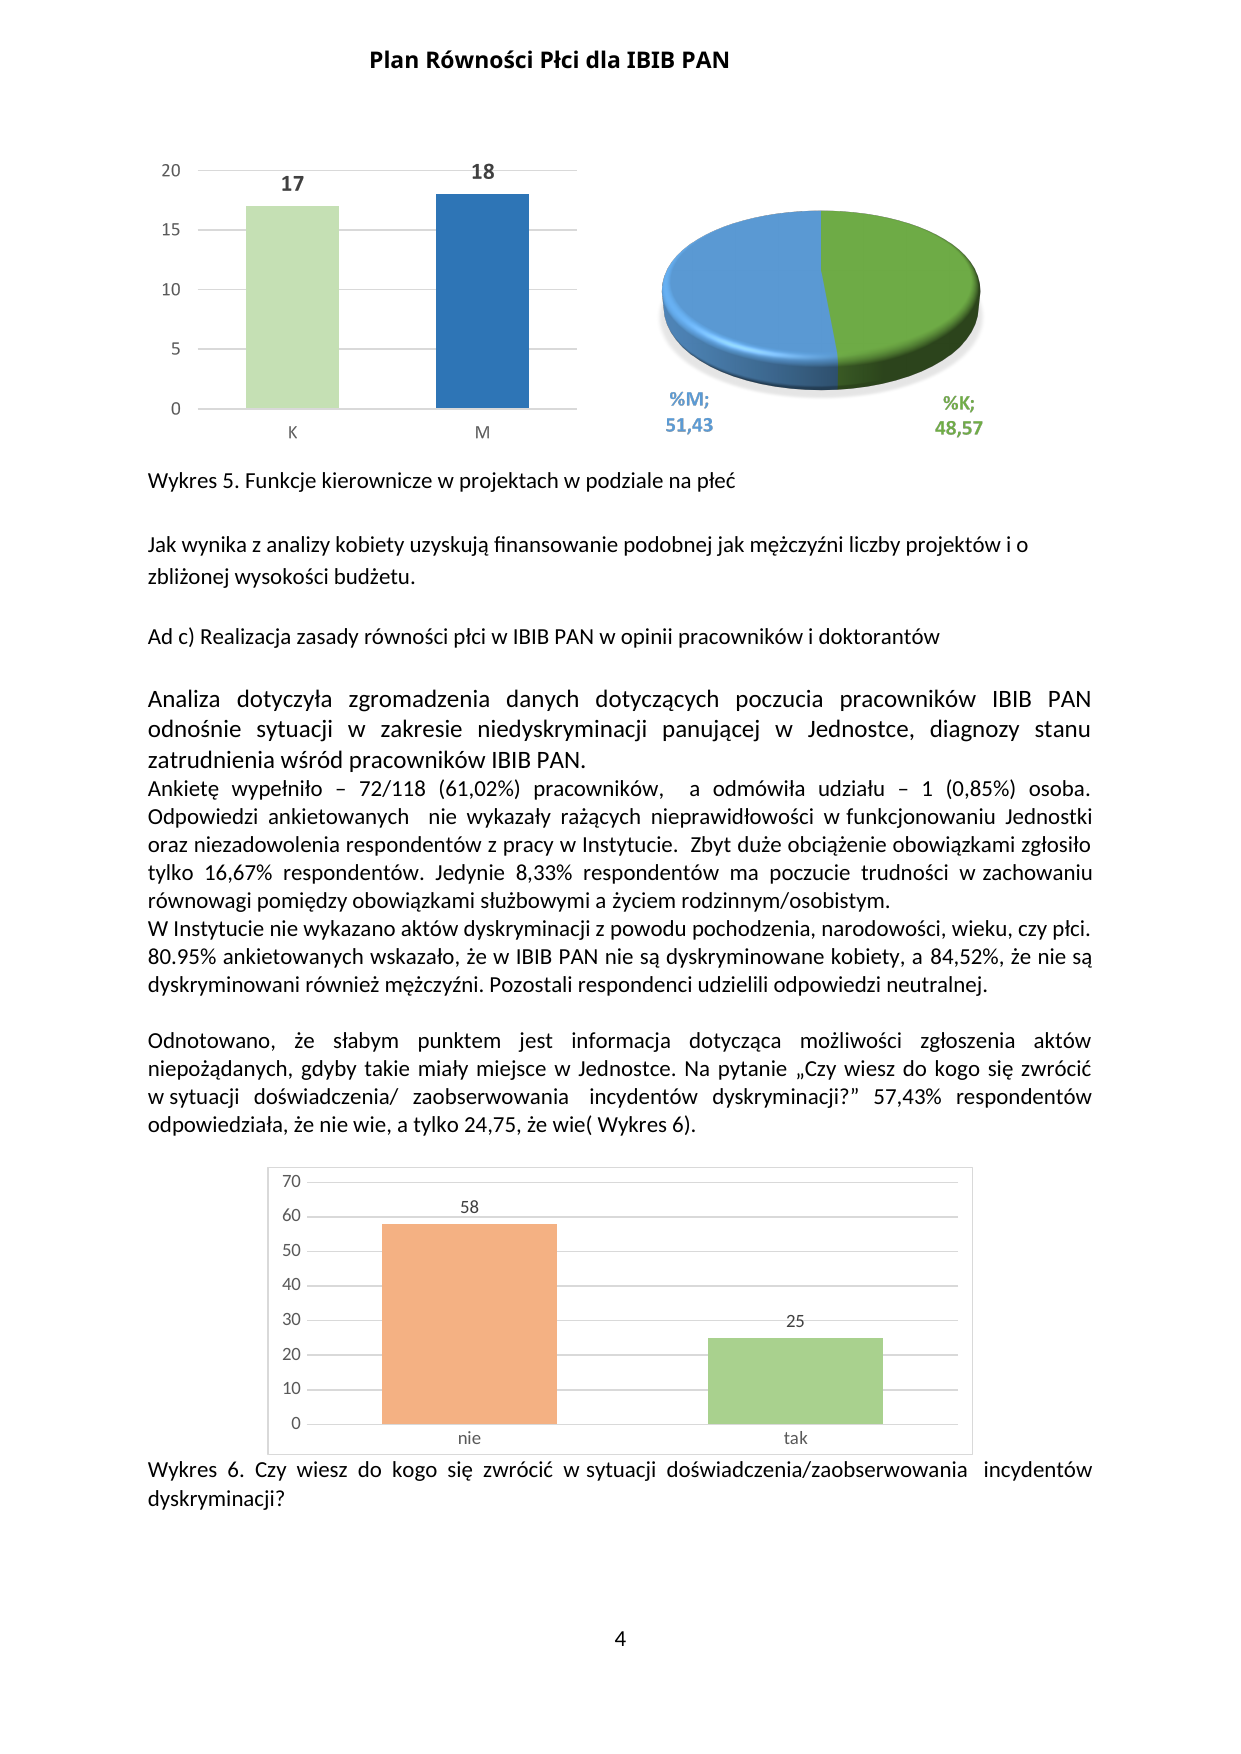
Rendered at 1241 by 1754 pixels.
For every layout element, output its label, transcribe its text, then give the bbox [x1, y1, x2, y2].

text Wykres 5. Funkcje kierownicze w projektach w podziale na płeć [148, 466, 1093, 494]
text Wykres 6. Czy wiesz do kogo się zwrócić w sytuacji doświadczenia/zaobserwowania incydentów dyskryminacji? [148, 1456, 1093, 1512]
text Ankietę wypełniło – 72/118 (61,02%) pracowników, a odmówiła udziału – 1 (0,85%) osoba. Odpowiedzi ankietowanych nie wykazały rażących nieprawidłowości w funkcjonowaniu Jednostki oraz niezadowolenia respondentów z pracy w Instytucie. Zbyt duże obciążenie obowiązkami zgłosiło tylko 16,67% respondentów. Jedynie 8,33% respondentów ma poczucie trudności w zachowaniu równowagi pomiędzy obowiązkami służbowymi a życiem rodzinnym/osobistym. [148, 774, 1093, 914]
text Ad c) Realizacja zasady równości płci w IBIB PAN w opinii pracowników i doktorantów [148, 622, 1093, 651]
text Odnotowano, że słabym punktem jest informacja dotycząca możliwości zgłoszenia aktów niepożądanych, gdyby takie miały miejsce w Jednostce. Na pytanie „Czy wiesz do kogo się zwrócić w sytuacji doświadczenia/ zaobserwowania incydentów dyskryminacji?” 57,43% respondentów odpowiedziała, że nie wie, a tylko 24,75, że wie( Wykres 6). [148, 1026, 1093, 1138]
text Jak wynika z analizy kobiety uzyskują finansowanie podobnej jak mężczyźni liczby projektów i o zbliżonej wysokości budżetu. [148, 530, 1093, 590]
text W Instytucie nie wykazano aktów dyskryminacji z powodu pochodzenia, narodowości, wieku, czy płci. 80.95% ankietowanych wskazało, że w IBIB PAN nie są dyskryminowane kobiety, a 84,52%, że nie są dyskryminowani również mężczyźni. Pozostali respondenci udzielili odpowiedzi neutralnej. [148, 914, 1093, 998]
text Analiza dotyczyła zgromadzenia danych dotyczących poczucia pracowników IBIB PAN odnośnie sytuacji w zakresie niedyskryminacji panującej w Jednostce, diagnozy stanu zatrudnienia wśród pracowników IBIB PAN. [148, 683, 1093, 774]
